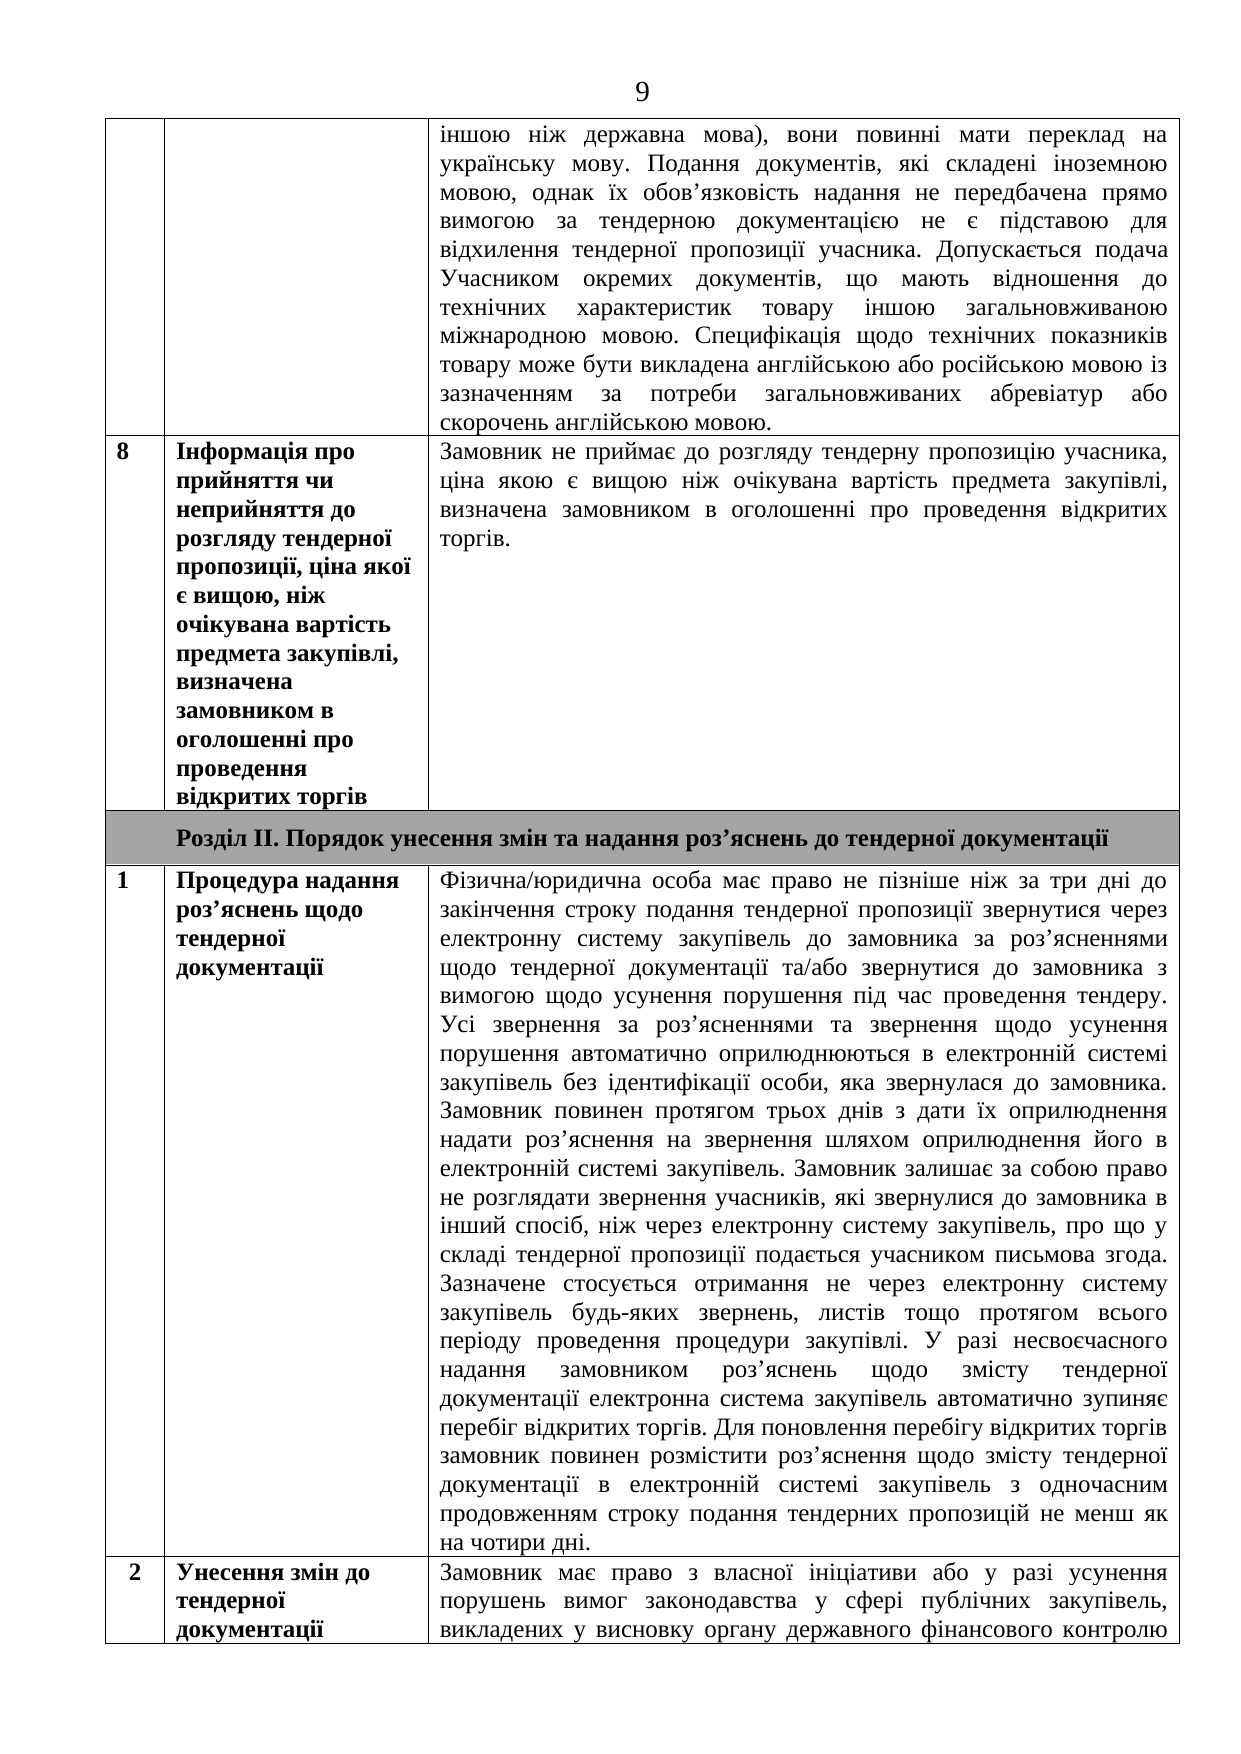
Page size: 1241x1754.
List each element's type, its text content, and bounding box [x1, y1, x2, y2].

table_cell Розділ ІІ. Порядок унесення змін та надання роз’яснень до тендерної документації [106, 811, 1179, 864]
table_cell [429, 119, 1179, 435]
table_cell Процедура надання роз’яснень щодо тендерної документації [165, 866, 428, 1556]
table_cell Замовник не приймає до розгляду тендерну пропозицію учасника, ціна якою є вищою ніж очікувана вартість предмета закупівлі, визначена замовником в оголошенні про проведення відкритих торгів. [429, 436, 1179, 810]
table_cell 8 [106, 436, 164, 810]
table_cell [165, 119, 428, 435]
table_cell Фізична/юридична особа має право не пізніше ніж за три дні до закінчення строку подання тендерної пропозиції звернутися через електронну систему закупівель до замовника за роз’ясненнями щодо тендерної документації та/або звернутися до замовника з вимогою щодо усунення порушення під час проведення тендеру. Усі звернення за роз’ясненнями та звернення щодо усунення порушення автоматично оприлюднюються в електронній системі закупівель без ідентифікації особи, яка звернулася до замовника. Замовник повинен протягом трьох днів з дати їх оприлюднення надати роз’яснення на звернення шляхом оприлюднення його в електронній системі закупівель. Замовник залишає за собою право не розглядати звернення учасників, які звернулися до замовника в інший спосіб, ніж через електронну систему закупівель, про що у складі тендерної пропозиції подається учасником письмова згода. Зазначене стосується отримання не через електронну систему закупівель будь-яких звернень, листів тощо протягом всього періоду проведення процедури закупівлі. У разі несвоєчасного надання замовником роз’яснень щодо змісту тендерної документації електронна система закупівель автоматично зупиняє перебіг відкритих торгів. Для поновлення перебігу відкритих торгів замовник повинен розмістити роз’яснення щодо змісту тендерної документації в електронній системі закупівель з одночасним продовженням строку подання тендерних пропозицій не менш як на чотири дні. [429, 866, 1179, 1556]
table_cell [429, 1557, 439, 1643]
table_cell Інформація про прийняття чи неприйняття до розгляду тендерної пропозиції, ціна якої є вищою, ніж очікувана вартість предмета закупівлі, визначена замовником в оголошенні про проведення відкритих торгів [165, 436, 428, 810]
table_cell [165, 1557, 428, 1643]
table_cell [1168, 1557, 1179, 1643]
table_cell 7 [106, 119, 164, 435]
table_cell 2 [106, 1557, 164, 1643]
table_cell 1 [106, 866, 164, 1556]
